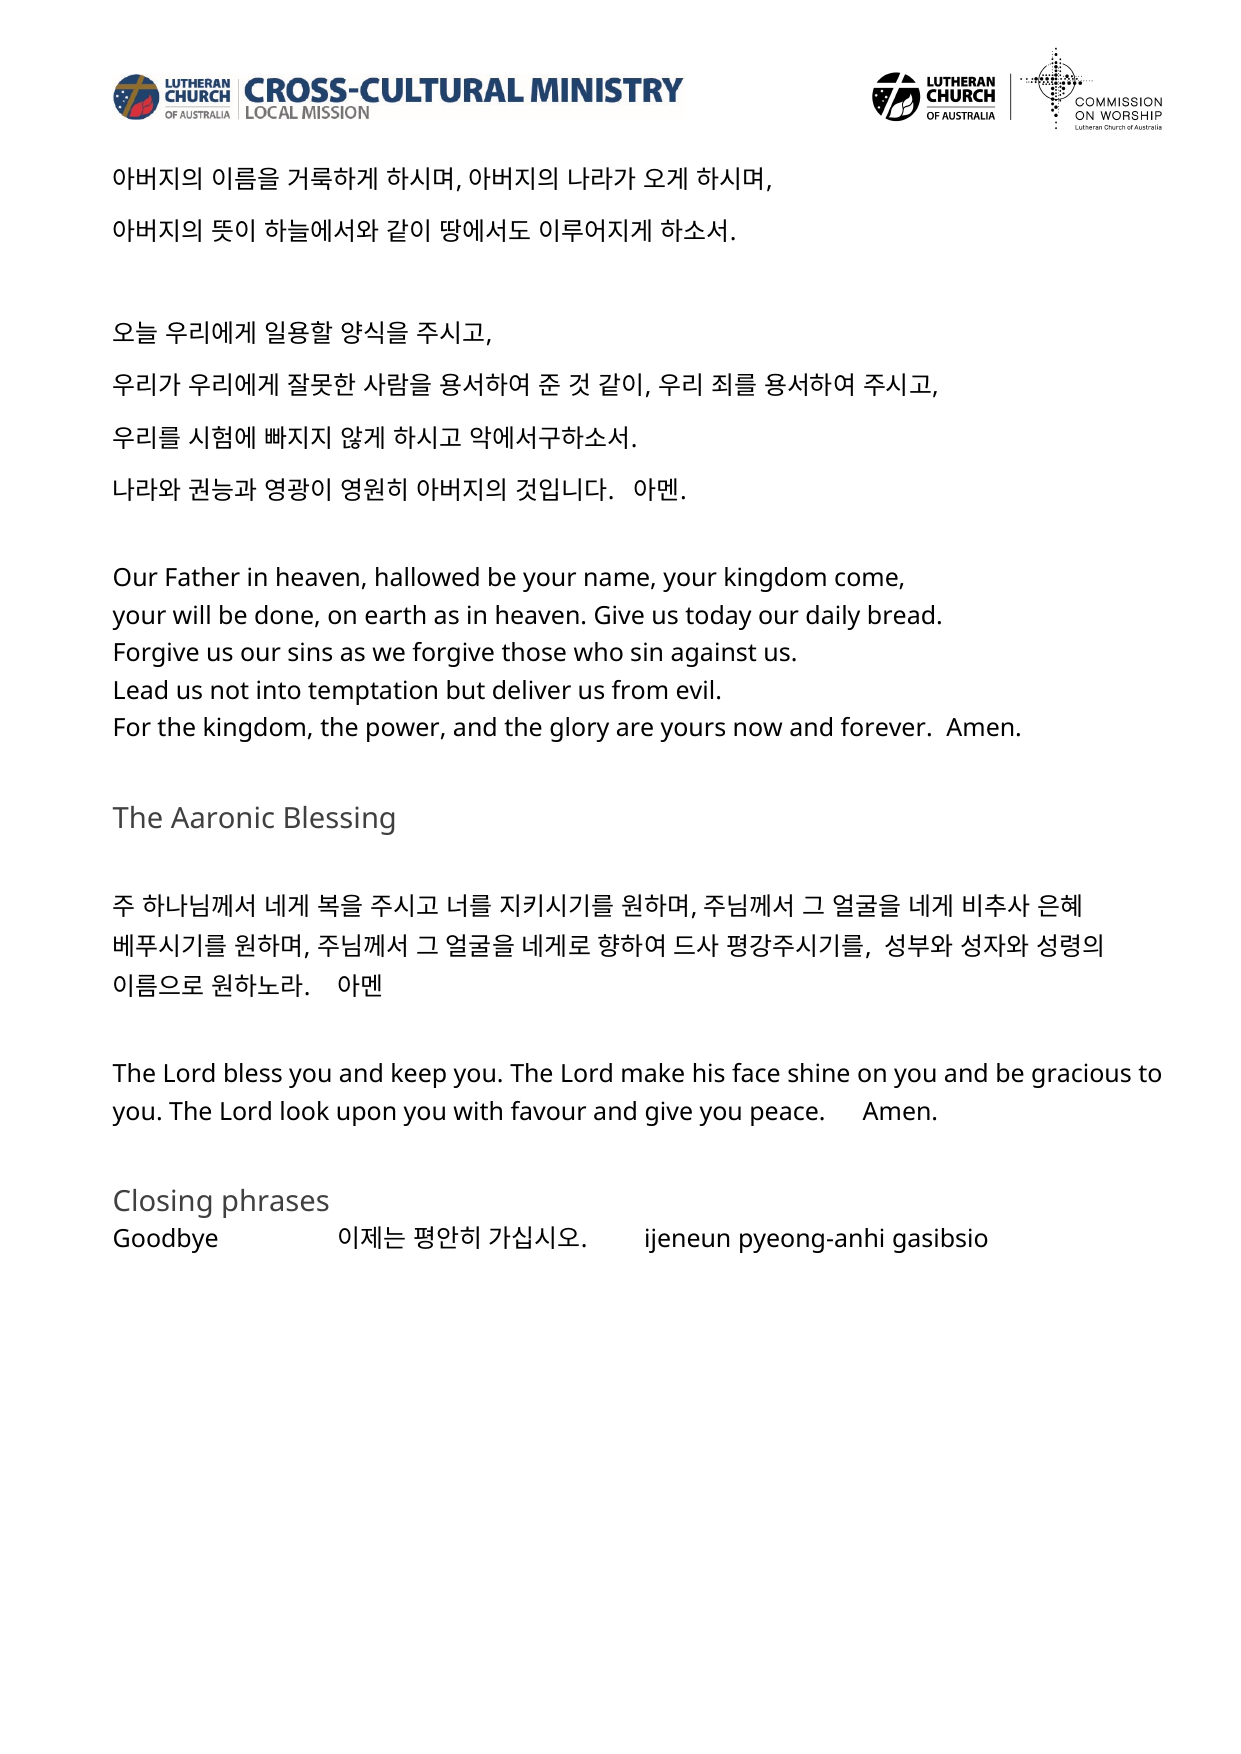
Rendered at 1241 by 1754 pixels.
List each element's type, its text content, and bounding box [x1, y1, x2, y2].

text 우리를 시험에 빠지지 않게 하시고 악에서구하소서. [112, 418, 1167, 454]
picture [870, 47, 1163, 131]
text your will be done, on earth as in heaven. Give us today our daily bread. [112, 597, 1167, 632]
text The Lord bless you and keep you. The Lord make his face shine on you and be gracious to you. The Lord look upon you with favour and give you peace. Amen. [112, 1056, 1167, 1127]
text 아버지의 이름을 거룩하게 하시며, 아버지의 나라가 오게 하시며, [112, 159, 1167, 195]
text 우리가 우리에게 잘못한 사람을 용서하여 준 것 같이, 우리 죄를 용서하여 주시고, [112, 366, 1167, 402]
picture [112, 74, 685, 120]
text Goodbye 이제는 평안히 가십시오. ijeneun pyeong-anhi gasibsio [112, 1220, 1167, 1254]
text 나라와 권능과 영광이 영원히 아버지의 것입니다. 아멘. [112, 470, 1167, 507]
text Our Father in heaven, hallowed be your name, your kingdom come, [112, 523, 1167, 594]
text 주 하나님께서 네게 복을 주시고 너를 지키시기를 원하며, 주님께서 그 얼굴을 네게 비추사 은혜 베푸시기를 원하며, 주님께서 그 얼굴을 네게로 향하여 드사 평강주시기를, 성부와 성자와 성령의 이름으로 원하노라. 아멘 [112, 887, 1167, 1002]
text Forgive us our sins as we forgive those who sin against us. [112, 635, 1167, 669]
text Lead us not into temptation but deliver us from evil. For the kingdom, the power, and the glory are yours now and forever. Amen. [112, 672, 1167, 744]
subtitle Closing phrases [112, 1181, 1167, 1220]
subtitle The Aaronic Blessing [112, 797, 1167, 837]
text 오늘 우리에게 일용할 양식을 주시고, [112, 313, 1167, 350]
text 아버지의 뜻이 하늘에서와 같이 땅에서도 이루어지게 하소서. [112, 211, 1167, 248]
